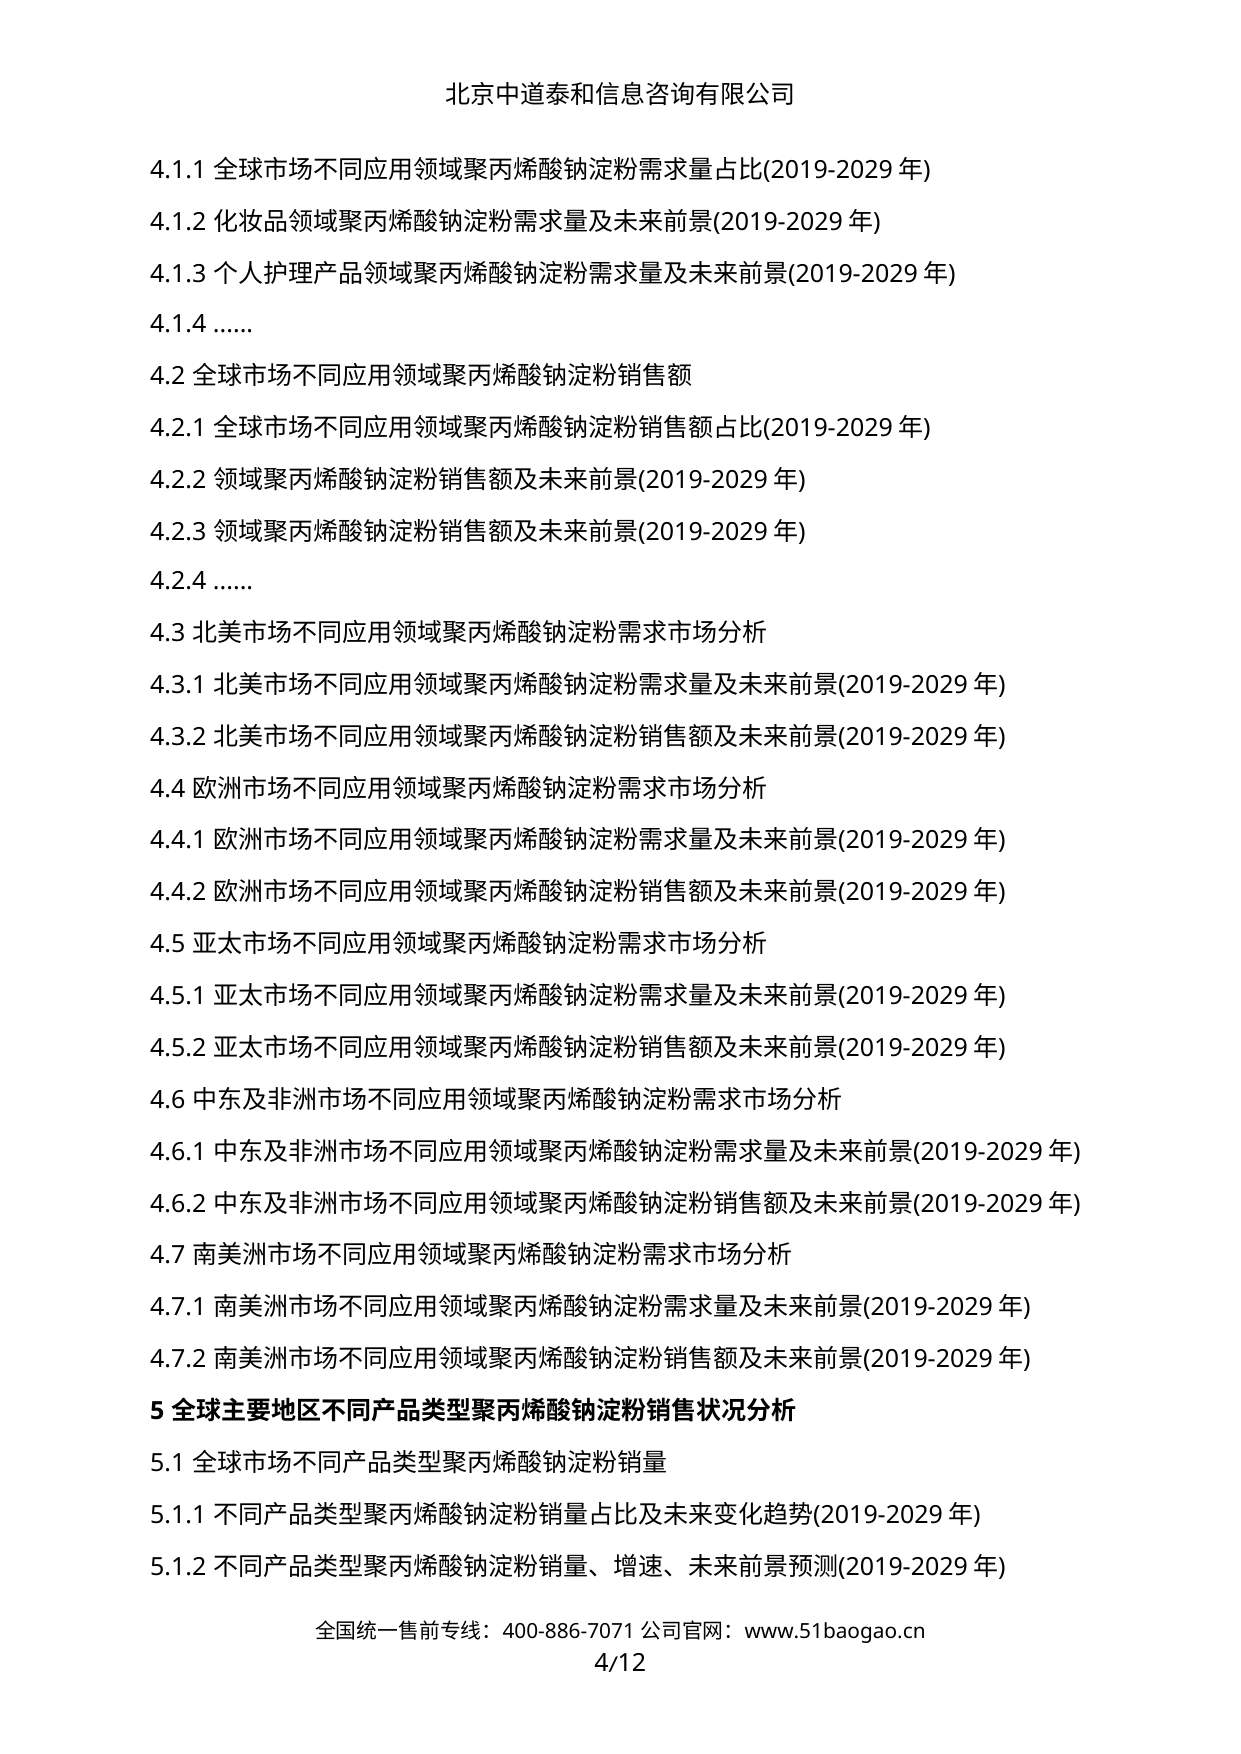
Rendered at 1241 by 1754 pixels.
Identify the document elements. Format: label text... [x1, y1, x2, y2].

text 4.4.1 欧洲市场不同应用领域聚丙烯酸钠淀粉需求量及未来前景(2019-2029年) [150, 820, 1090, 856]
text 4.4.2 欧洲市场不同应用领域聚丙烯酸钠淀粉销售额及未来前景(2019-2029年) [150, 872, 1090, 908]
text 4.1.1 全球市场不同应用领域聚丙烯酸钠淀粉需求量占比(2019-2029年) [150, 150, 1090, 186]
text 4.3.1 北美市场不同应用领域聚丙烯酸钠淀粉需求量及未来前景(2019-2029年) [150, 664, 1090, 701]
text 4.1.3 个人护理产品领域聚丙烯酸钠淀粉需求量及未来前景(2019-2029年) [150, 254, 1090, 290]
text 4.2 全球市场不同应用领域聚丙烯酸钠淀粉销售额 [150, 355, 1090, 392]
text 4.5.2 亚太市场不同应用领域聚丙烯酸钠淀粉销售额及未来前景(2019-2029年) [150, 1027, 1090, 1064]
text 4.4 欧洲市场不同应用领域聚丙烯酸钠淀粉需求市场分析 [150, 768, 1090, 804]
text 4.6 中东及非洲市场不同应用领域聚丙烯酸钠淀粉需求市场分析 [150, 1079, 1090, 1116]
text 4.3 北美市场不同应用领域聚丙烯酸钠淀粉需求市场分析 [150, 612, 1090, 649]
text 4.1.4 ...... [150, 306, 1090, 340]
text 5 全球主要地区不同产品类型聚丙烯酸钠淀粉销售状况分析 [150, 1391, 1090, 1427]
text 4.2.2 领域聚丙烯酸钠淀粉销售额及未来前景(2019-2029年) [150, 459, 1090, 495]
text 4.3.2 北美市场不同应用领域聚丙烯酸钠淀粉销售额及未来前景(2019-2029年) [150, 716, 1090, 752]
text 4.2.3 领域聚丙烯酸钠淀粉销售额及未来前景(2019-2029年) [150, 511, 1090, 547]
text 4.6.2 中东及非洲市场不同应用领域聚丙烯酸钠淀粉销售额及未来前景(2019-2029年) [150, 1183, 1090, 1219]
text 5.1.2 不同产品类型聚丙烯酸钠淀粉销量、增速、未来前景预测(2019-2029年) [150, 1546, 1090, 1582]
text 4.7.1 南美洲市场不同应用领域聚丙烯酸钠淀粉需求量及未来前景(2019-2029年) [150, 1287, 1090, 1323]
text 5.1.1 不同产品类型聚丙烯酸钠淀粉销量占比及未来变化趋势(2019-2029年) [150, 1494, 1090, 1531]
text 5.1 全球市场不同产品类型聚丙烯酸钠淀粉销量 [150, 1442, 1090, 1479]
text 4.1.2 化妆品领域聚丙烯酸钠淀粉需求量及未来前景(2019-2029年) [150, 202, 1090, 238]
text 4.2.1 全球市场不同应用领域聚丙烯酸钠淀粉销售额占比(2019-2029年) [150, 407, 1090, 443]
text 4.7.2 南美洲市场不同应用领域聚丙烯酸钠淀粉销售额及未来前景(2019-2029年) [150, 1339, 1090, 1375]
text 4.5.1 亚太市场不同应用领域聚丙烯酸钠淀粉需求量及未来前景(2019-2029年) [150, 976, 1090, 1012]
text 4.6.1 中东及非洲市场不同应用领域聚丙烯酸钠淀粉需求量及未来前景(2019-2029年) [150, 1131, 1090, 1167]
text 4.2.4 ...... [150, 563, 1090, 597]
text 4.5 亚太市场不同应用领域聚丙烯酸钠淀粉需求市场分析 [150, 924, 1090, 960]
text 4.7 南美洲市场不同应用领域聚丙烯酸钠淀粉需求市场分析 [150, 1235, 1090, 1271]
